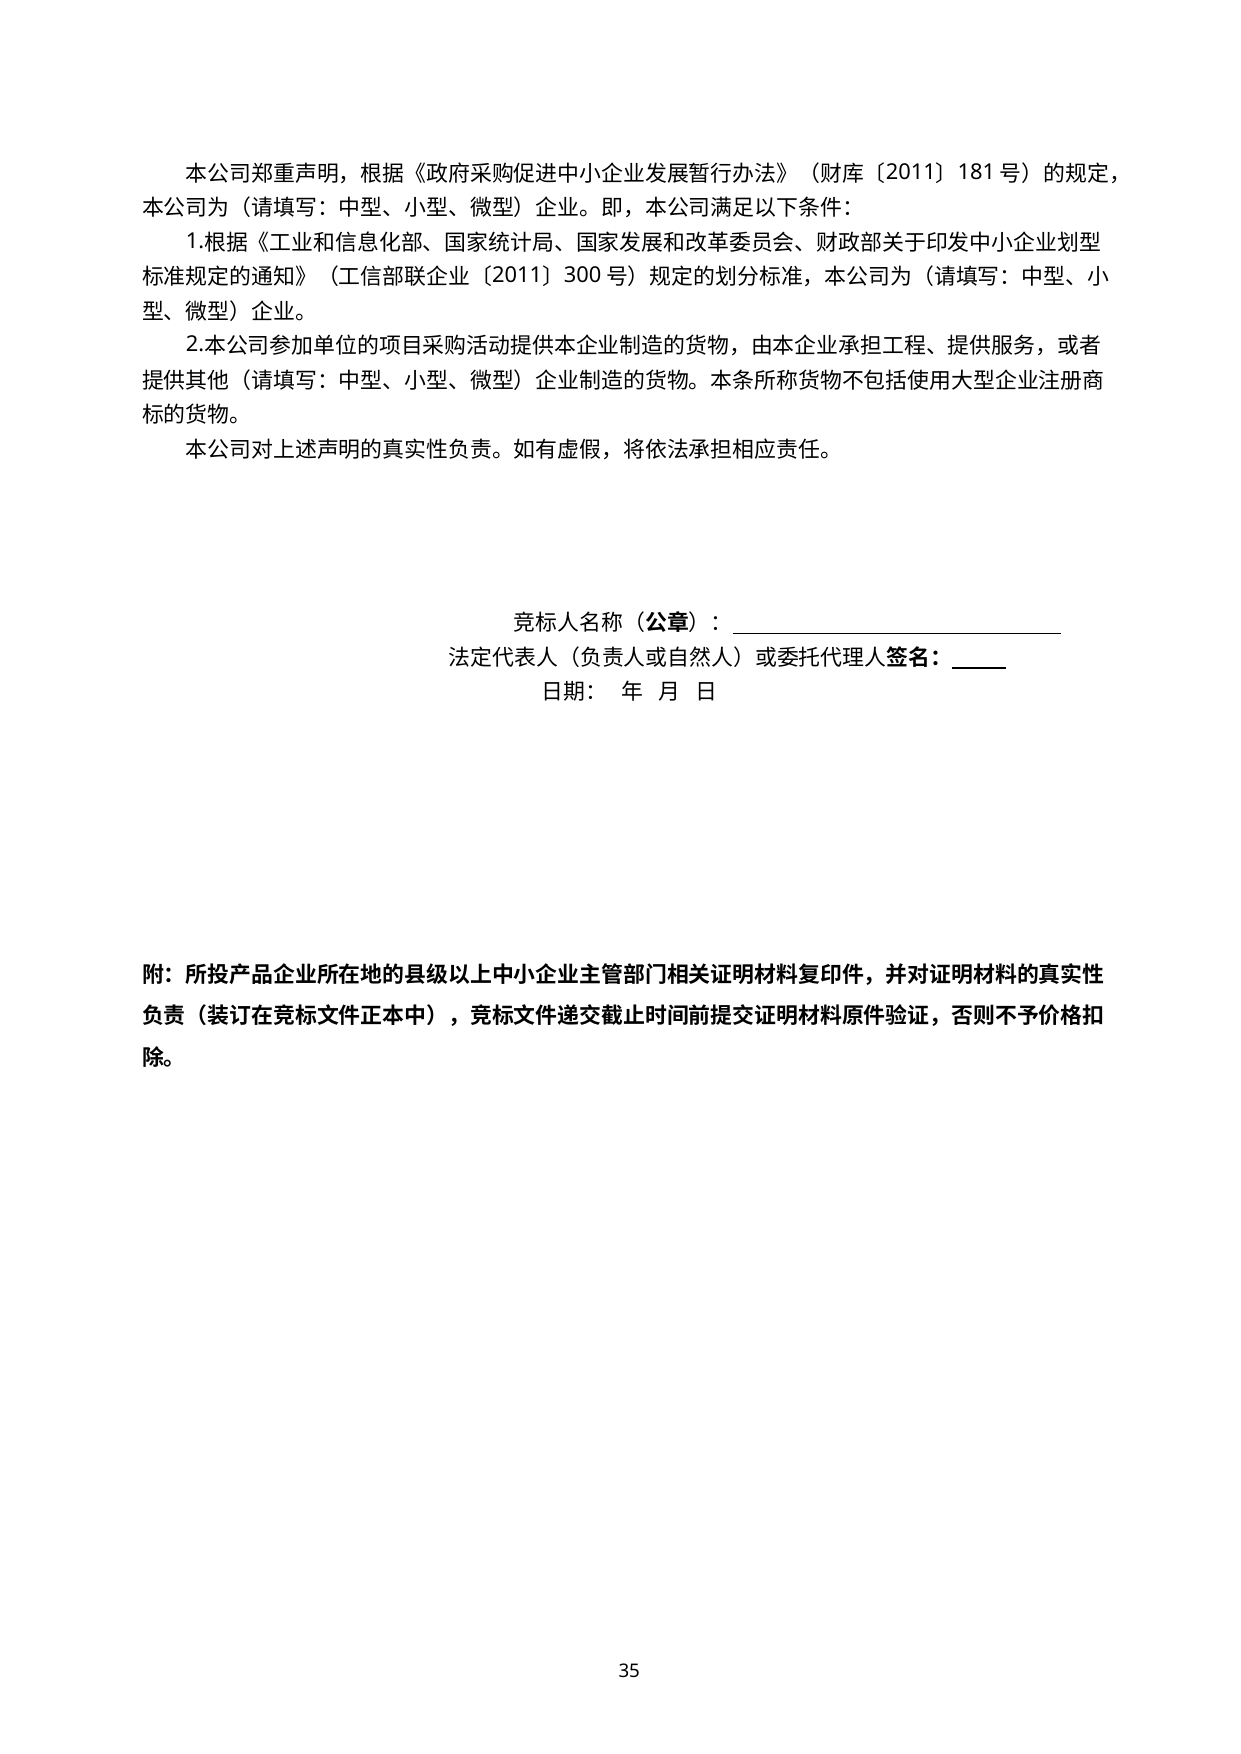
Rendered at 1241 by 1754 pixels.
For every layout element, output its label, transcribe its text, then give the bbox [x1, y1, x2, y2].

text 竞标人名称（公章）： [142, 604, 1116, 638]
text 本公司郑重声明，根据《政府采购促进中小企业发展暂行办法》（财库〔2011〕181号）的规定，本公司为（请填写：中型、小型、微型）企业。即，本公司满足以下条件： [142, 156, 1116, 225]
text 日期： 年 月 日 [142, 673, 1116, 707]
text 2.本公司参加单位的项目采购活动提供本企业制造的货物，由本企业承担工程、提供服务，或者提供其他（请填写：中型、小型、微型）企业制造的货物。本条所称货物不包括使用大型企业注册商标的货物。 [142, 328, 1116, 432]
text 本公司对上述声明的真实性负责。如有虚假，将依法承担相应责任。 [142, 432, 1116, 466]
text 法定代表人（负责人或自然人）或委托代理人签名： [142, 638, 1116, 673]
text 1.根据《工业和信息化部、国家统计局、国家发展和改革委员会、财政部关于印发中小企业划型标准规定的通知》（工信部联企业〔2011〕300号）规定的划分标准，本公司为（请填写：中型、小型、微型）企业。 [142, 225, 1116, 328]
text 附：所投产品企业所在地的县级以上中小企业主管部门相关证明材料复印件，并对证明材料的真实性负责（装订在竞标文件正本中），竞标文件递交截止时间前提交证明材料原件验证，否则不予价格扣除。 [142, 949, 1116, 1074]
